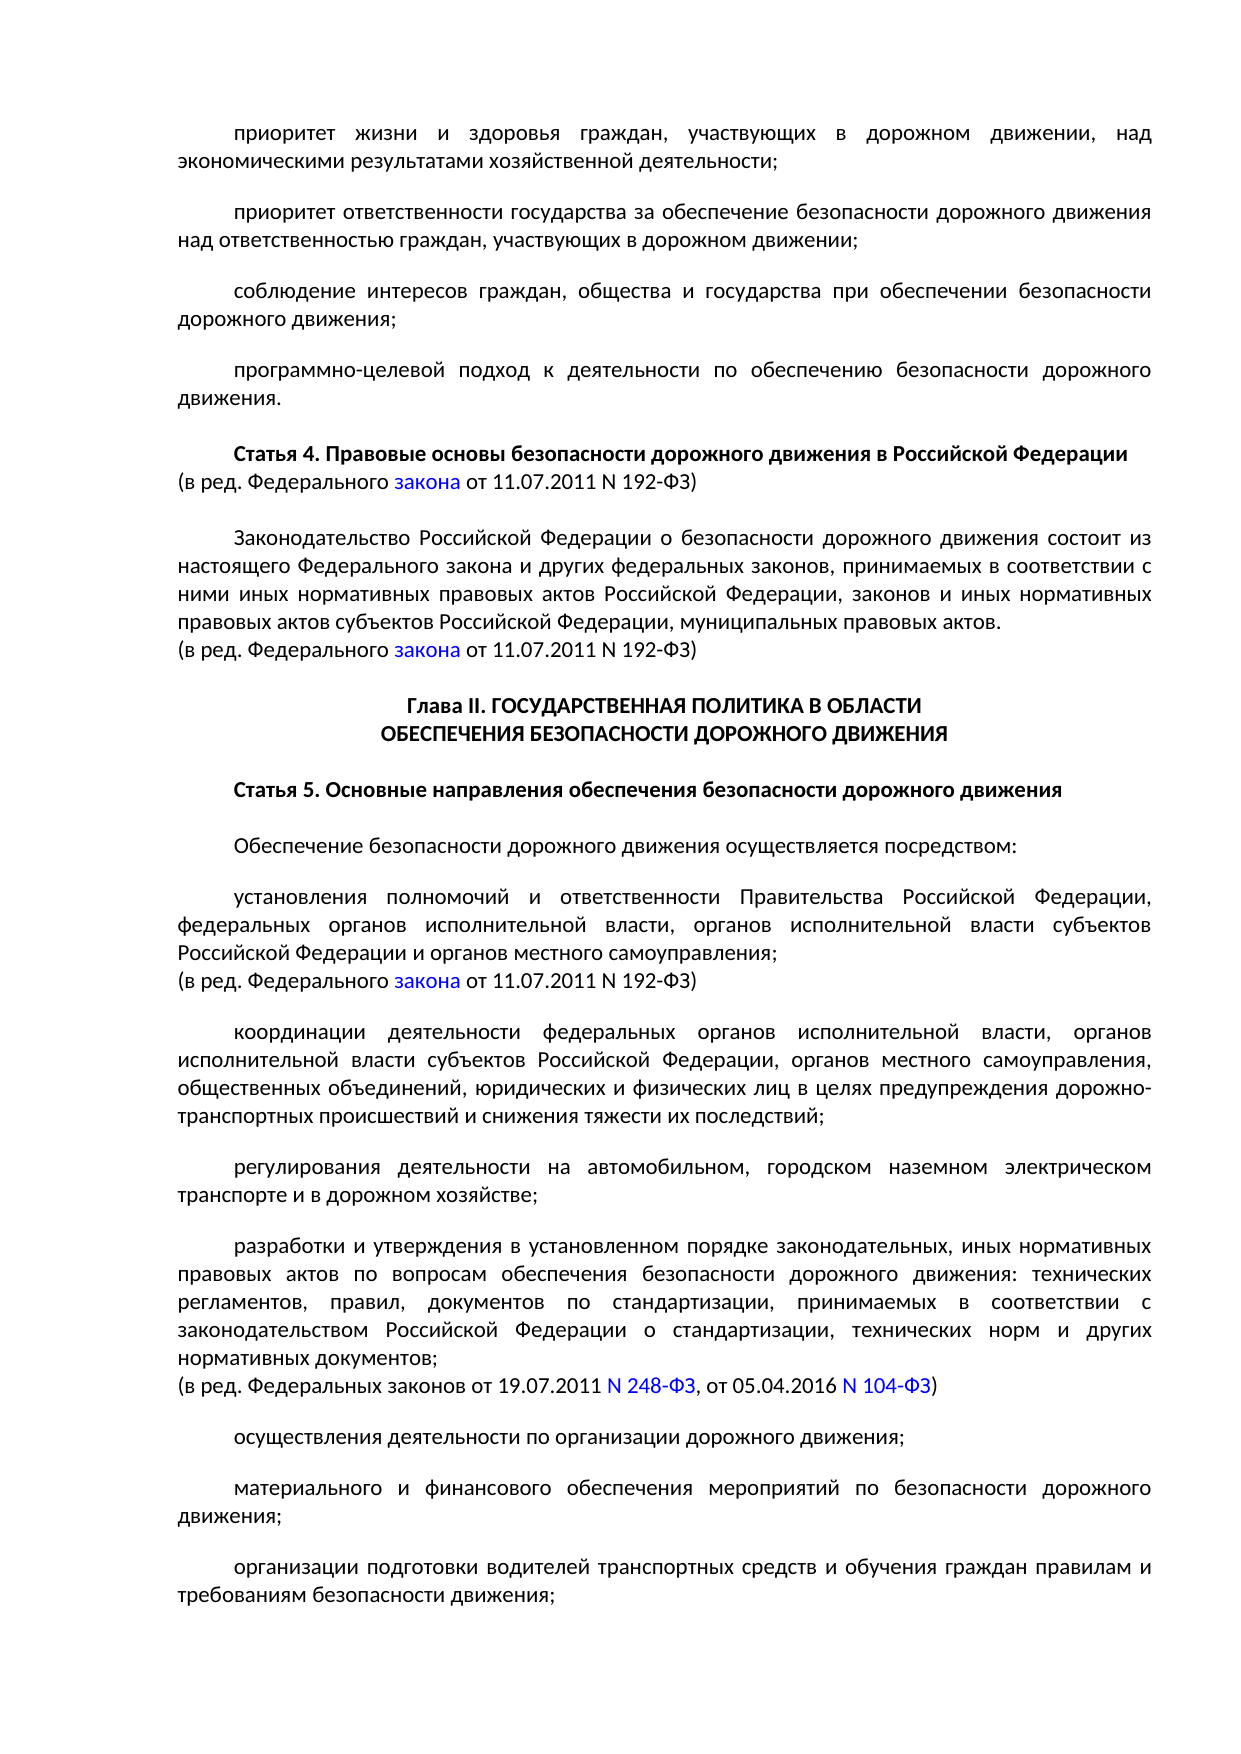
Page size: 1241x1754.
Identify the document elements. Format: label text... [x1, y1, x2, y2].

text материального и финансового обеспечения мероприятий по безопасности дорожного движения; [177, 1473, 1152, 1529]
title ОБЕСПЕЧЕНИЯ БЕЗОПАСНОСТИ ДОРОЖНОГО ДВИЖЕНИЯ [177, 719, 1152, 747]
text соблюдение интересов граждан, общества и государства при обеспечении безопасности дорожного движения; [177, 276, 1152, 332]
title Статья 4. Правовые основы безопасности дорожного движения в Российской Федерации [177, 439, 1152, 467]
text (в ред. Федерального закона от 11.07.2011 N 192-ФЗ) [177, 635, 1152, 663]
text Законодательство Российской Федерации о безопасности дорожного движения состоит из настоящего Федерального закона и других федеральных законов, принимаемых в соответствии с ними иных нормативных правовых актов Российской Федерации, законов и иных нормативных правовых актов субъектов Российской Федерации, муниципальных правовых актов. [177, 523, 1152, 635]
text (в ред. Федеральных законов от 19.07.2011 N 248-ФЗ, от 05.04.2016 N 104-ФЗ) [177, 1371, 1152, 1399]
text Обеспечение безопасности дорожного движения осуществляется посредством: [177, 831, 1152, 859]
text приоритет ответственности государства за обеспечение безопасности дорожного движения над ответственностью граждан, участвующих в дорожном движении; [177, 197, 1152, 253]
title Глава II. ГОСУДАРСТВЕННАЯ ПОЛИТИКА В ОБЛАСТИ [177, 691, 1152, 719]
text (в ред. Федерального закона от 11.07.2011 N 192-ФЗ) [177, 966, 1152, 994]
text координации деятельности федеральных органов исполнительной власти, органов исполнительной власти субъектов Российской Федерации, органов местного самоуправления, общественных объединений, юридических и физических лиц в целях предупреждения дорожно-транспортных происшествий и снижения тяжести их последствий; [177, 1017, 1152, 1129]
text регулирования деятельности на автомобильном, городском наземном электрическом транспорте и в дорожном хозяйстве; [177, 1152, 1152, 1208]
text разработки и утверждения в установленном порядке законодательных, иных нормативных правовых актов по вопросам обеспечения безопасности дорожного движения: технических регламентов, правил, документов по стандартизации, принимаемых в соответствии с законодательством Российской Федерации о стандартизации, технических норм и других нормативных документов; [177, 1231, 1152, 1371]
text приоритет жизни и здоровья граждан, участвующих в дорожном движении, над экономическими результатами хозяйственной деятельности; [177, 118, 1152, 174]
title Статья 5. Основные направления обеспечения безопасности дорожного движения [177, 775, 1152, 803]
text (в ред. Федерального закона от 11.07.2011 N 192-ФЗ) [177, 467, 1152, 495]
text осуществления деятельности по организации дорожного движения; [177, 1422, 1152, 1450]
text установления полномочий и ответственности Правительства Российской Федерации, федеральных органов исполнительной власти, органов исполнительной власти субъектов Российской Федерации и органов местного самоуправления; [177, 882, 1152, 966]
text программно-целевой подход к деятельности по обеспечению безопасности дорожного движения. [177, 355, 1152, 411]
text организации подготовки водителей транспортных средств и обучения граждан правилам и требованиям безопасности движения; [177, 1552, 1152, 1608]
